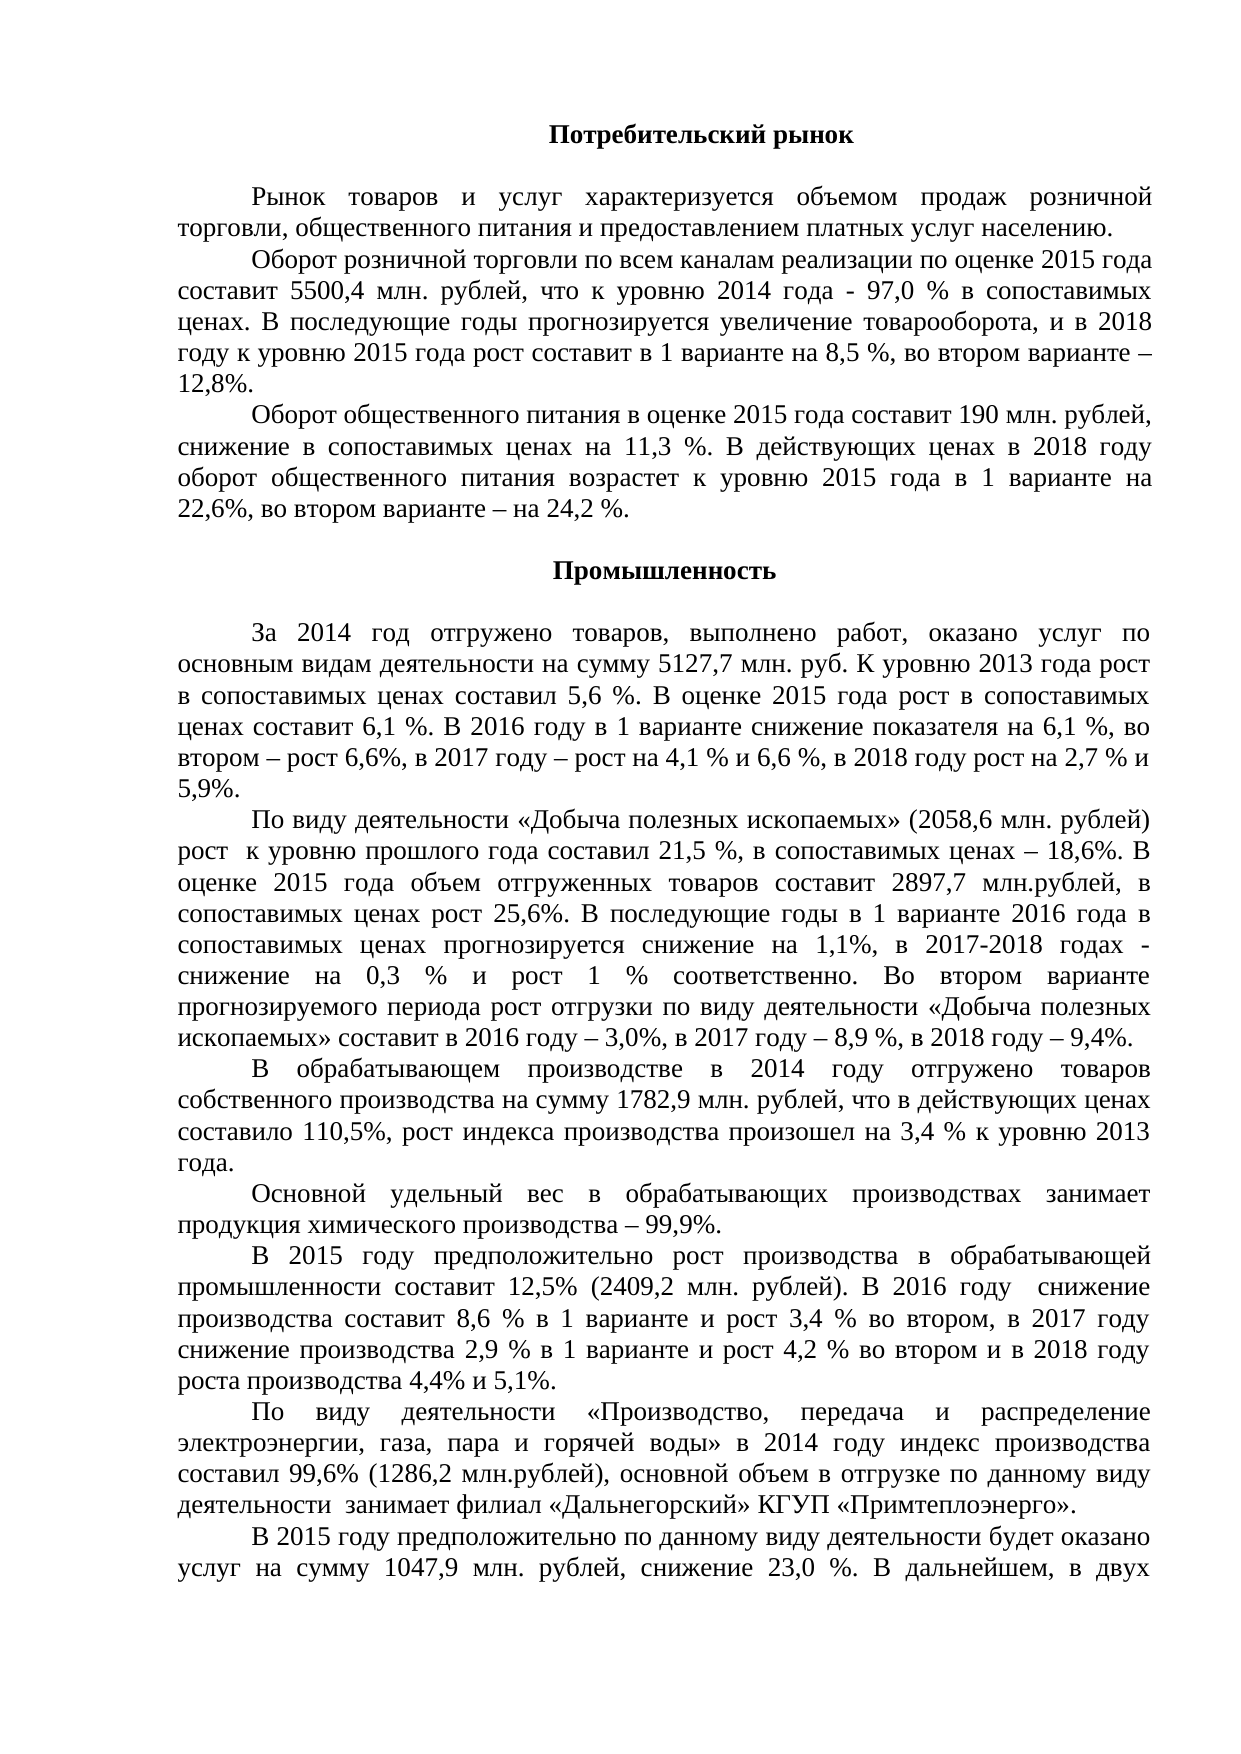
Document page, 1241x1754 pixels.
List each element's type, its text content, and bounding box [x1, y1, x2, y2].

text Оборот розничной торговли по всем каналам реализации по оценке 2015 года составит 5500,4 млн. рублей, что к уровню 2014 года - 97,0 % в сопоставимых ценах. В последующие годы прогнозируется увеличение товарооборота, и в 2018 году к уровню 2015 года рост составит в 1 варианте на 8,5 %, во втором варианте –12,8%. [177, 243, 1153, 398]
text В обрабатывающем производстве в 2014 году отгружено товаров собственного производства на сумму 1782,9 млн. рублей, что в действующих ценах составило 110,5%, рост индекса производства произошел на 3,4 % к уровню 2013 года. [177, 1052, 1152, 1177]
text Основной удельный вес в обрабатывающих производствах занимает продукция химического производства – 99,9%. [177, 1177, 1152, 1239]
text Промышленность [177, 554, 1152, 585]
text За 2014 год отгружено товаров, выполнено работ, оказано услуг по основным видам деятельности на сумму 5127,7 млн. руб. К уровню 2013 года рост в сопоставимых ценах составил 5,6 %. В оценке 2015 года рост в сопоставимых ценах составит 6,1 %. В 2016 году в 1 варианте снижение показателя на 6,1 %, во втором – рост 6,6%, в 2017 году – рост на 4,1 % и 6,6 %, в 2018 году рост на 2,7 % и 5,9%. [177, 616, 1152, 803]
text В 2015 году предположительно рост производства в обрабатывающей промышленности составит 12,5% (2409,2 млн. рублей). В 2016 году снижение производства составит 8,6 % в 1 варианте и рост 3,4 % во втором, в 2017 году снижение производства 2,9 % в 1 варианте и рост 4,2 % во втором и в 2018 году роста производства 4,4% и 5,1%. [177, 1239, 1152, 1395]
text Оборот общественного питания в оценке 2015 года составит 190 млн. рублей, снижение в сопоставимых ценах на 11,3 %. В действующих ценах в 2018 году оборот общественного питания возрастет к уровню 2015 года в 1 варианте на 22,6%, во втором варианте – на 24,2 %. [177, 398, 1153, 523]
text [177, 1520, 1152, 1582]
text По виду деятельности «Добыча полезных ископаемых» (2058,6 млн. рублей) рост к уровню прошлого года составил 21,5 %, в сопоставимых ценах – 18,6%. В оценке 2015 года объем отгруженных товаров составит 2897,7 млн.рублей, в сопоставимых ценах рост 25,6%. В последующие годы в 1 варианте 2016 года в сопоставимых ценах прогнозируется снижение на 1,1%, в 2017-2018 годах - снижение на 0,3 % и рост 1 % соответственно. Во втором варианте прогнозируемого периода рост отгрузки по виду деятельности «Добыча полезных ископаемых» составит в 2016 году – 3,0%, в 2017 году – 8,9 %, в 2018 году – 9,4%. [177, 803, 1152, 1052]
text Рынок товаров и услуг характеризуется объемом продаж розничной торговли, общественного питания и предоставлением платных услуг населению. [177, 180, 1153, 243]
text Потребительский рынок [177, 118, 1152, 149]
text По виду деятельности «Производство, передача и распределение электроэнергии, газа, пара и горячей воды» в 2014 году индекс производства составил 99,6% (1286,2 млн.рублей), основной объем в отгрузке по данному виду деятельности занимает филиал «Дальнегорский» КГУП «Примтеплоэнерго». [177, 1395, 1152, 1520]
